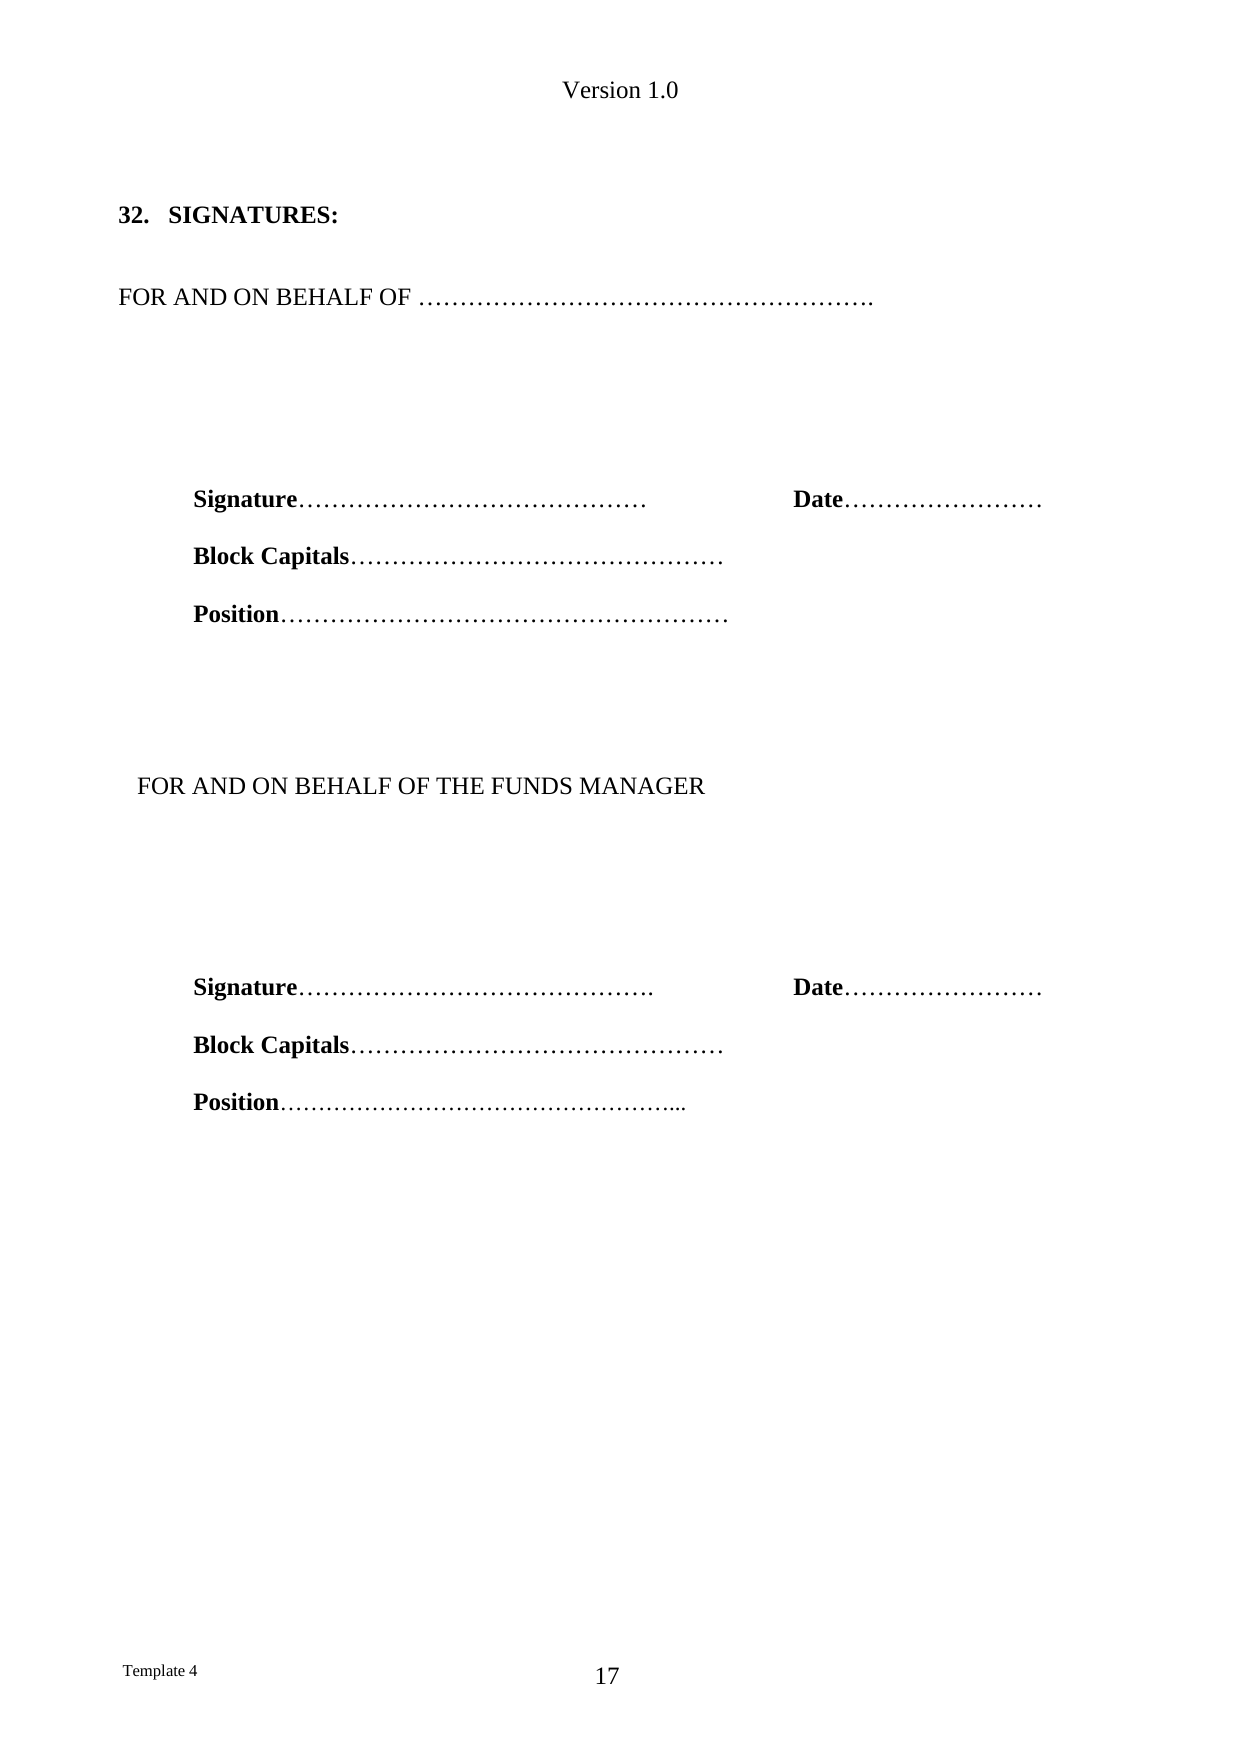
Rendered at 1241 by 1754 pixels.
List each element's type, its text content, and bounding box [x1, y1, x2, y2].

text Block Capitals……………………………………… [193, 541, 1122, 570]
text Signature……………………………………. Date…………………… [193, 972, 1122, 1001]
text Position……………………………………………… [193, 599, 1122, 627]
text FOR AND ON BEHALF OF THE FUNDS MANAGER [137, 771, 1122, 800]
text Block Capitals……………………………………… [193, 1030, 1122, 1059]
text Signature…………………………………… Date…………………… [193, 484, 1122, 512]
subtitle SIGNATURES: [118, 200, 1122, 229]
text Position……………………………………………... [193, 1087, 1122, 1116]
text FOR AND ON BEHALF OF ………………………………………………. [118, 282, 1122, 311]
